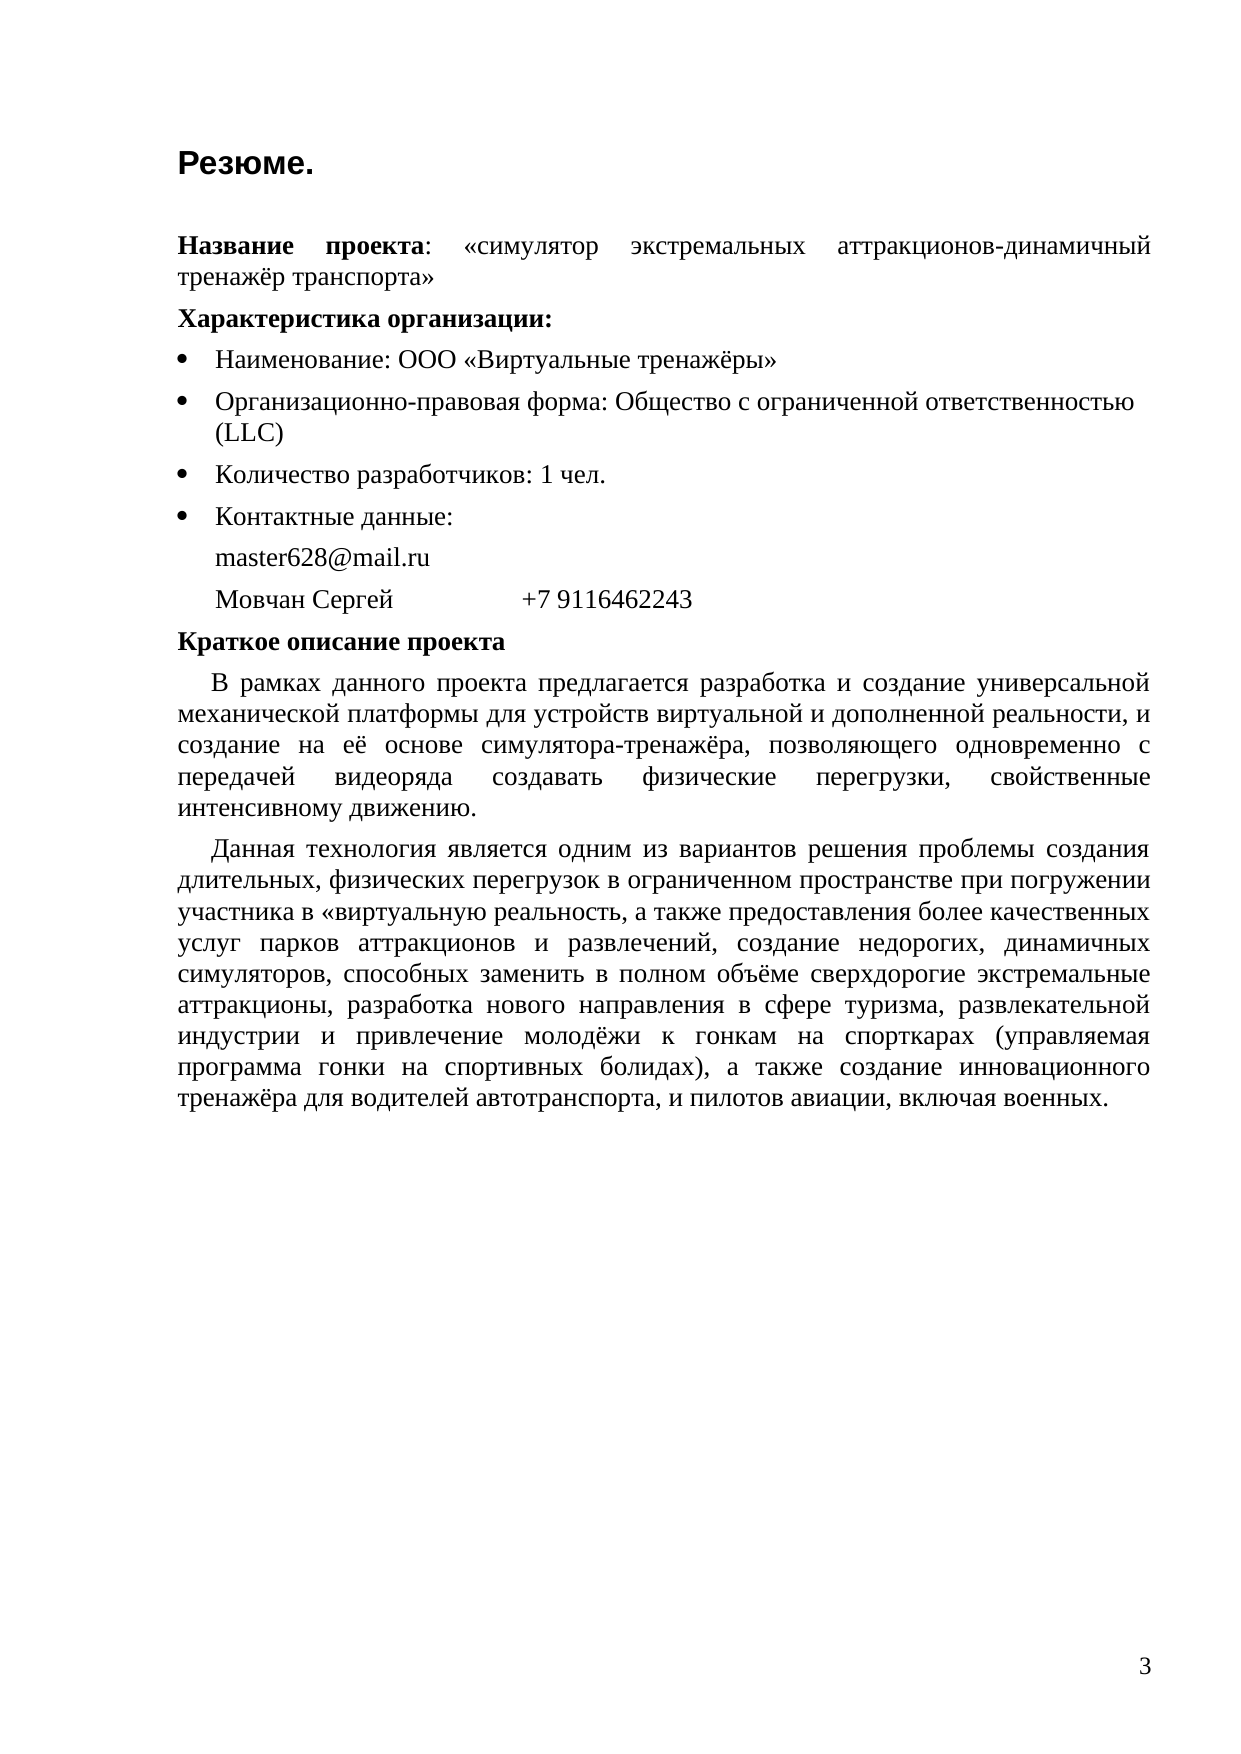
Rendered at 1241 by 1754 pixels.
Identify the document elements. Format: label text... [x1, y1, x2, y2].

text Характеристика организации: [177, 302, 1152, 333]
list Контактные данные: [177, 500, 1152, 531]
text Данная технология является одним из вариантов решения проблемы создания длительных, физических перегрузок в ограниченном пространстве при погружении участника в «виртуальную реальность, а также предоставления более качественных услуг парков аттракционов и развлечений, создание недорогих, динамичных симуляторов, способных заменить в полном объёме сверхдорогие экстремальные аттракционы, разработка нового направления в сфере туризма, развлекательной индустрии и привлечение молодёжи к гонкам на спорткарах (управляемая программа гонки на спортивных болидах), а также создание инновационного тренажёра для водителей автотранспорта, и пилотов авиации, включая военных. [177, 832, 1152, 1113]
subtitle Резюме. [177, 143, 1152, 182]
text В рамках данного проекта предлагается разработка и создание универсальной механической платформы для устройств виртуальной и дополненной реальности, и создание на её основе симулятора-тренажёра, позволяющего одновременно с передачей видеоряда создавать физические перегрузки, свойственные интенсивному движению. [177, 666, 1152, 822]
list Организационно-правовая форма: Общество с ограниченной ответственностью (LLC) [177, 385, 1152, 448]
text Мовчан Сергей +7 9116462243 [177, 583, 1152, 614]
text master628@mail.ru [177, 541, 1152, 573]
text Краткое описание проекта [177, 624, 1152, 656]
list Количество разработчиков: 1 чел. [177, 458, 1152, 489]
text Название проекта: «симулятор экстремальных аттракционов-динамичный тренажёр транспорта» [177, 229, 1152, 292]
list Наименование: ООО «Виртуальные тренажёры» [177, 344, 1152, 375]
